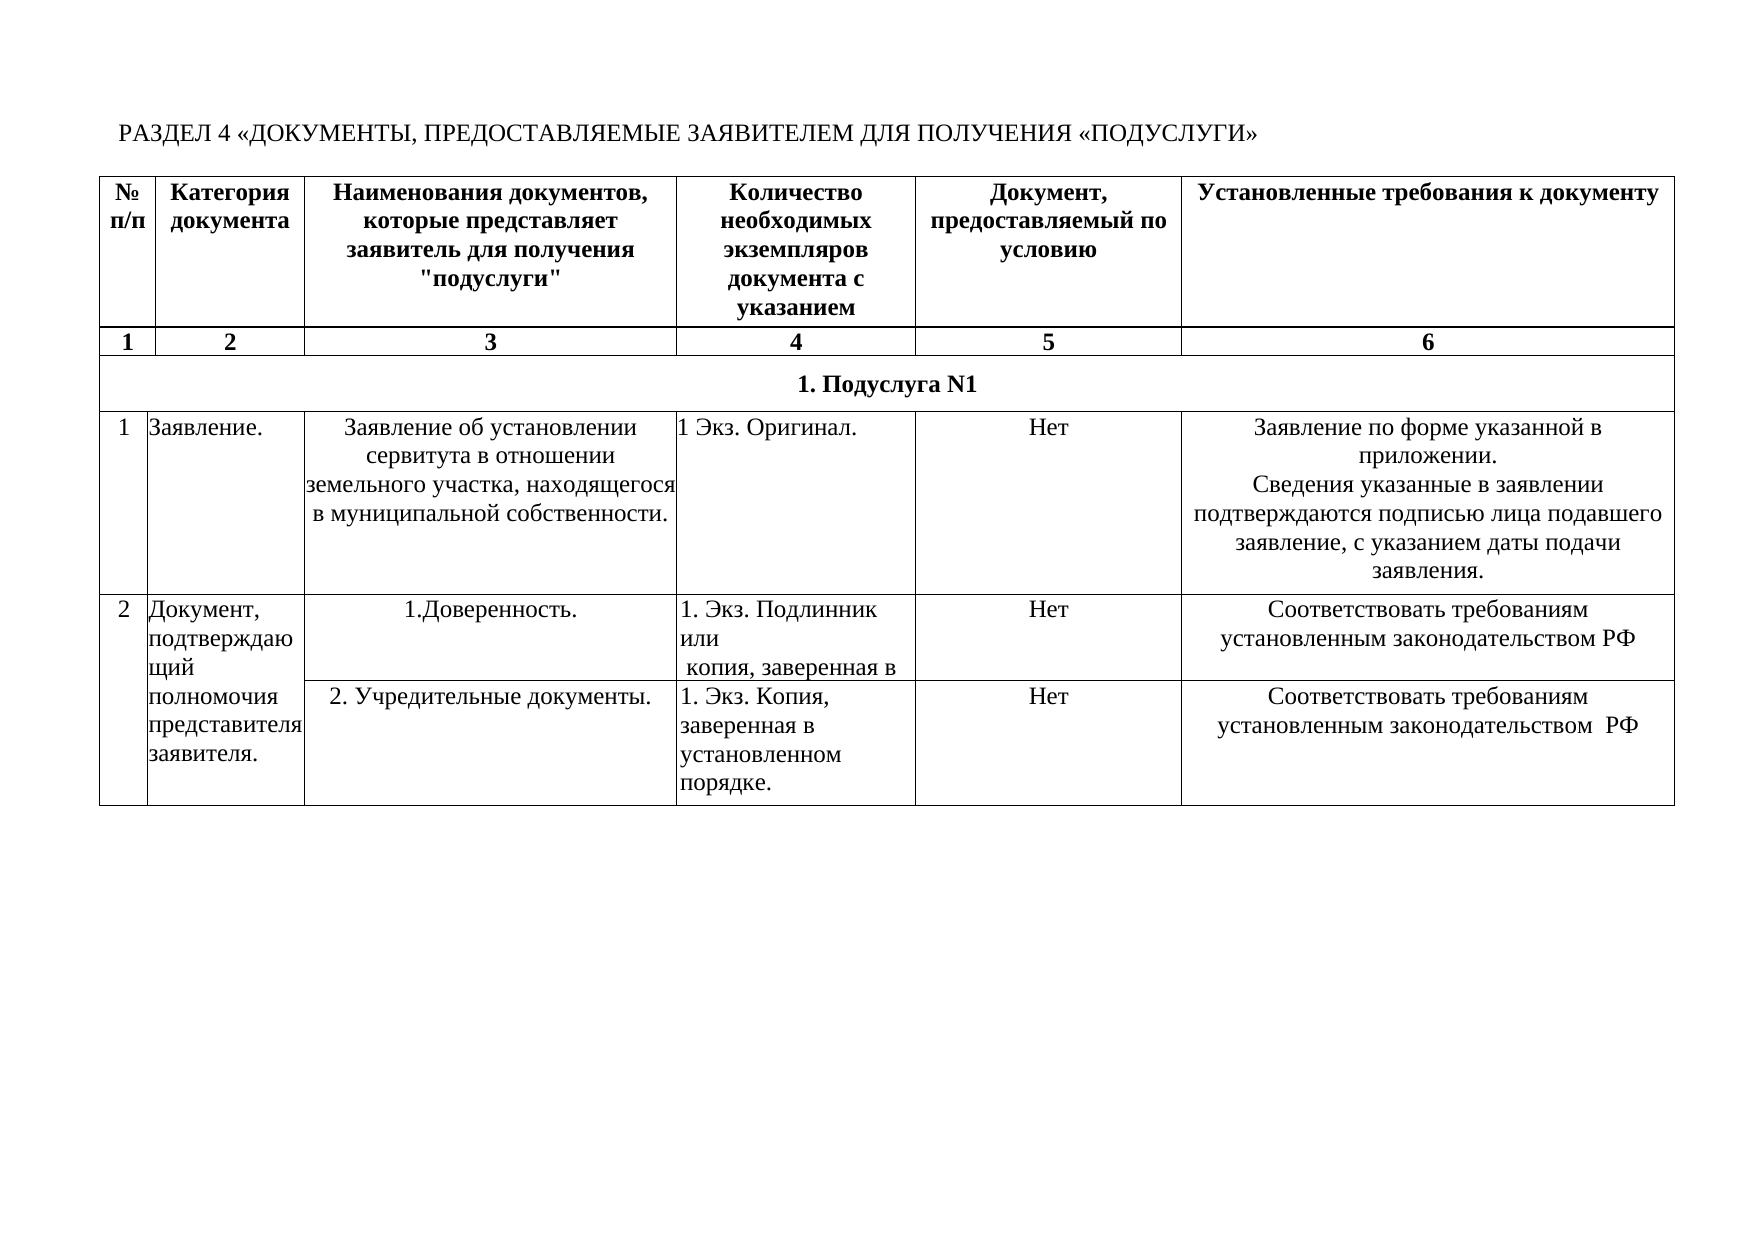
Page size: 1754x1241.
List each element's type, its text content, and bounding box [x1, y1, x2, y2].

table_cell Нет [916, 681, 1181, 804]
table_cell 1. Экз. Копия, заверенная в установленном порядке. [677, 681, 915, 804]
table_cell 2 [156, 328, 304, 354]
table_cell Документ, подтверждающий полномочия представителя заявителя. [148, 595, 304, 804]
table_cell Нет [916, 595, 1181, 680]
table_header № п/п [100, 177, 155, 326]
table_cell 2. Учредительные документы. [305, 681, 676, 804]
table_cell Нет [916, 412, 1181, 593]
table_cell 5 [916, 328, 1181, 354]
table_cell Заявление. [148, 412, 304, 593]
text РАЗДЕЛ 4 «ДОКУМЕНТЫ, ПРЕДОСТАВЛЯЕМЫЕ ЗАЯВИТЕЛЕМ ДЛЯ ПОЛУЧЕНИЯ «ПОДУСЛУГИ» [118, 118, 1665, 147]
table_cell 1 Экз. Оригинал. [677, 412, 915, 593]
table_header Количество необходимых экземпляров документа с указанием подлинник/копия [677, 177, 915, 326]
table_cell 3 [305, 328, 676, 354]
table_cell 6 [1182, 328, 1674, 354]
table_cell 2 [100, 595, 147, 804]
table_cell 4 [677, 328, 915, 354]
table_header Наименования документов, которые представляет заявитель для получения "подуслуги" [305, 177, 676, 326]
table_cell 1 [100, 412, 147, 593]
table_header Категория документа [156, 177, 304, 326]
table_cell 1. Подуслуга N1 [100, 356, 1674, 411]
table_cell Заявление об установлении сервитута в отношении земельного участка, находящегося в муниципальной собственности. [305, 412, 676, 593]
table_cell 1 [100, 328, 155, 354]
table_cell Соответствовать требованиям установленным законодательством РФ [1182, 595, 1674, 680]
table_cell Заявление по форме указанной в приложении. Сведения указанные в заявлении подтверждаются подписью лица подавшего заявление, с указанием даты подачи заявления. [1182, 412, 1674, 593]
table_cell Соответствовать требованиям установленным законодательством РФ [1182, 681, 1674, 804]
table_cell 1.Доверенность. [305, 595, 676, 680]
table_header Установленные требования к документу [1182, 177, 1674, 326]
table_header Документ, предоставляемый по условию [916, 177, 1181, 326]
table_cell 1. Экз. Подлинник или копия, заверенная в установленном порядке. [677, 595, 915, 680]
